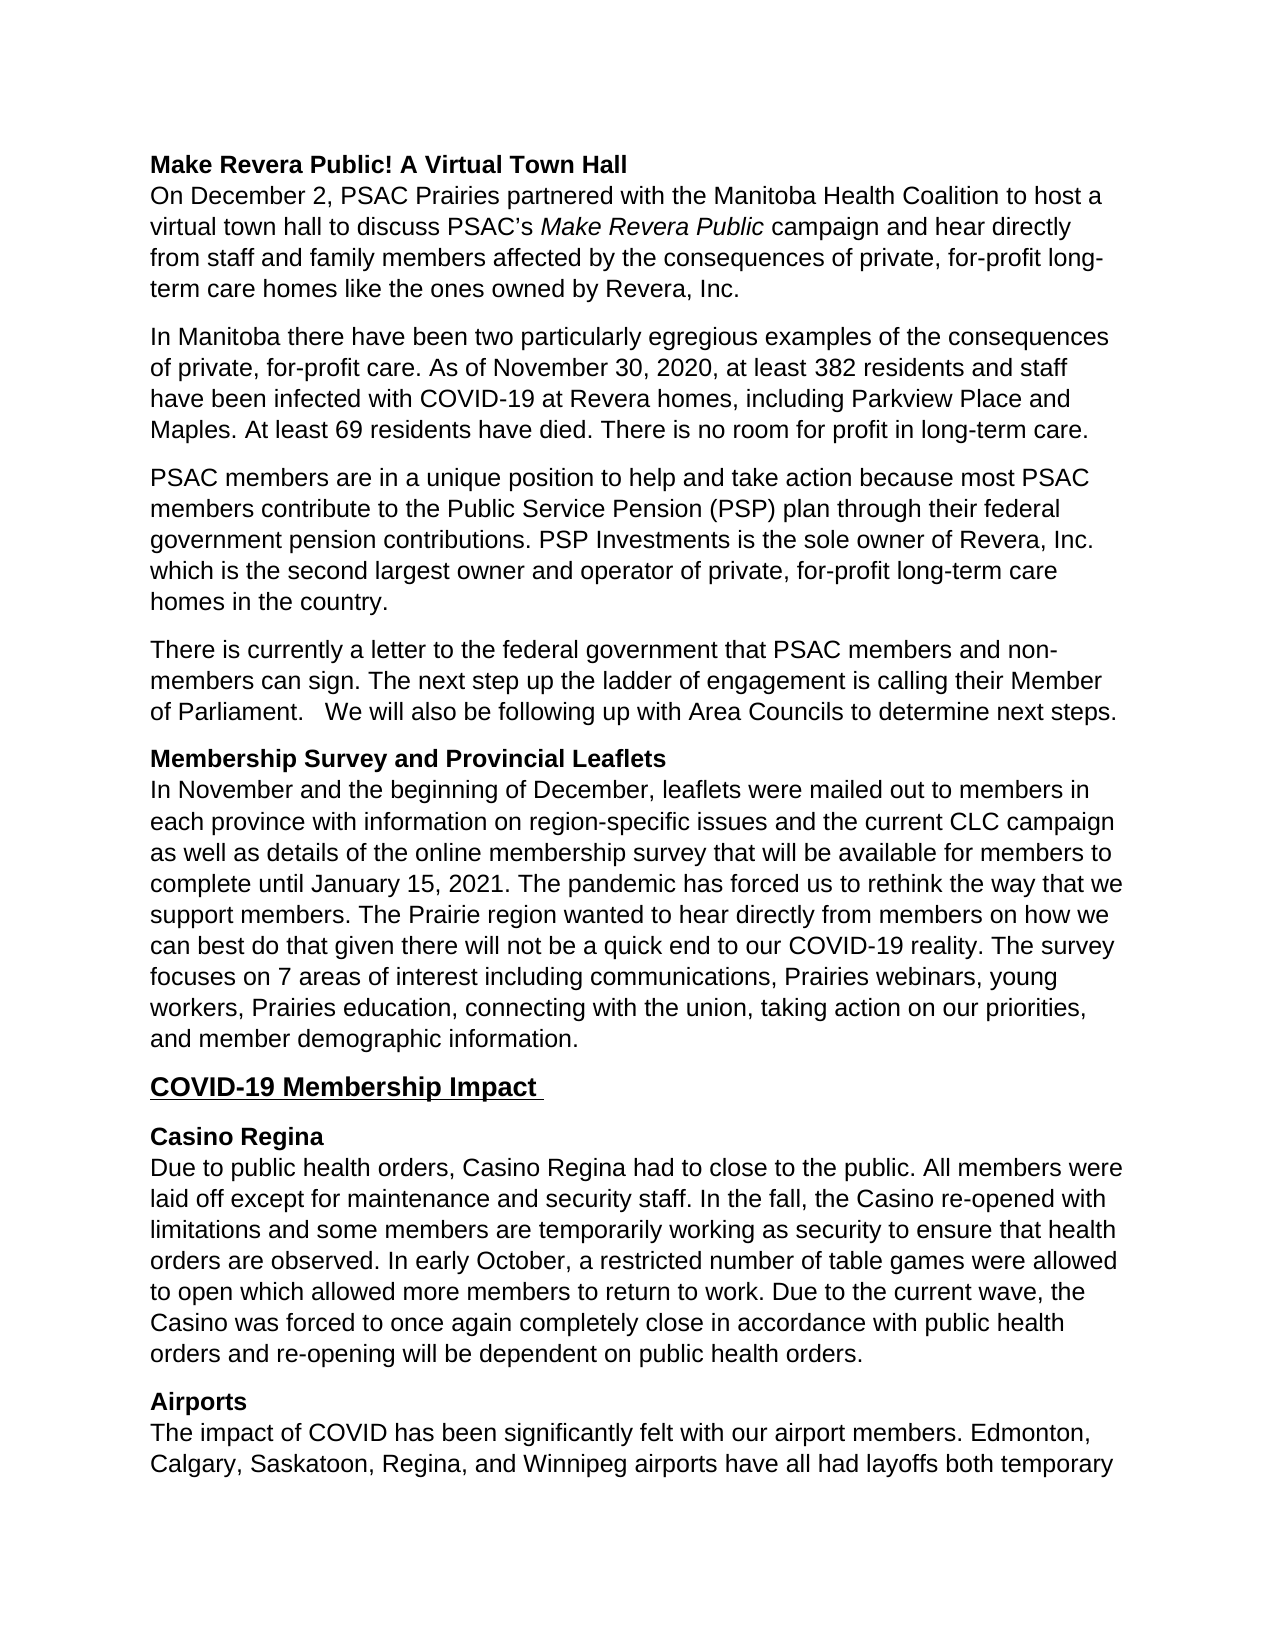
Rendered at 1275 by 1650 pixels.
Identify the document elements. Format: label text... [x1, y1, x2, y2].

text Make Revera Public! A Virtual Town Hall On December 2, PSAC Prairies partnered with the Manitoba Health Coalition to host a virtual town hall to discuss PSAC’s Make Revera Public campaign and hear directly from staff and family members affected by the consequences of private, for-profit long-term care homes like the ones owned by Revera, Inc. [150, 150, 1125, 303]
text Membership Survey and Provincial Leaflets In November and the beginning of December, leaflets were mailed out to members in each province with information on region-specific issues and the current CLC campaign as well as details of the online membership survey that will be available for members to complete until January 15, 2021. The pandemic has forced us to rethink the way that we support members. The Prairie region wanted to hear directly from members on how we can best do that given there will not be a quick end to our COVID-19 reality. The survey focuses on 7 areas of interest including communications, Prairies webinars, young workers, Prairies education, connecting with the union, taking action on our priorities, and member demographic information. [150, 744, 1125, 1052]
text In Manitoba there have been two particularly egregious examples of the consequences of private, for-profit care. As of November 30, 2020, at least 382 residents and staff have been infected with COVID-19 at Revera homes, including Parkview Place and Maples. At least 69 residents have died. There is no room for profit in long-term care. [150, 322, 1125, 444]
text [150, 1387, 1125, 1478]
text PSAC members are in a unique position to help and take action because most PSAC members contribute to the Public Service Pension (PSP) plan through their federal government pension contributions. PSP Investments is the sole owner of Revera, Inc. which is the second largest owner and operator of private, for-profit long-term care homes in the country. [150, 463, 1125, 616]
text COVID-19 Membership Impact [150, 1071, 1125, 1103]
text Casino Regina Due to public health orders, Casino Regina had to close to the public. All members were laid off except for maintenance and security staff. In the fall, the Casino re-opened with limitations and some members are temporarily working as security to ensure that health orders are observed. In early October, a restricted number of table games were allowed to open which allowed more members to return to work. Due to the current wave, the Casino was forced to once again completely close in accordance with public health orders and re-opening will be dependent on public health orders. [150, 1122, 1125, 1368]
text There is currently a letter to the federal government that PSAC members and non-members can sign. The next step up the ladder of engagement is calling their Member of Parliament. We will also be following up with Area Councils to determine next steps. [150, 634, 1125, 725]
